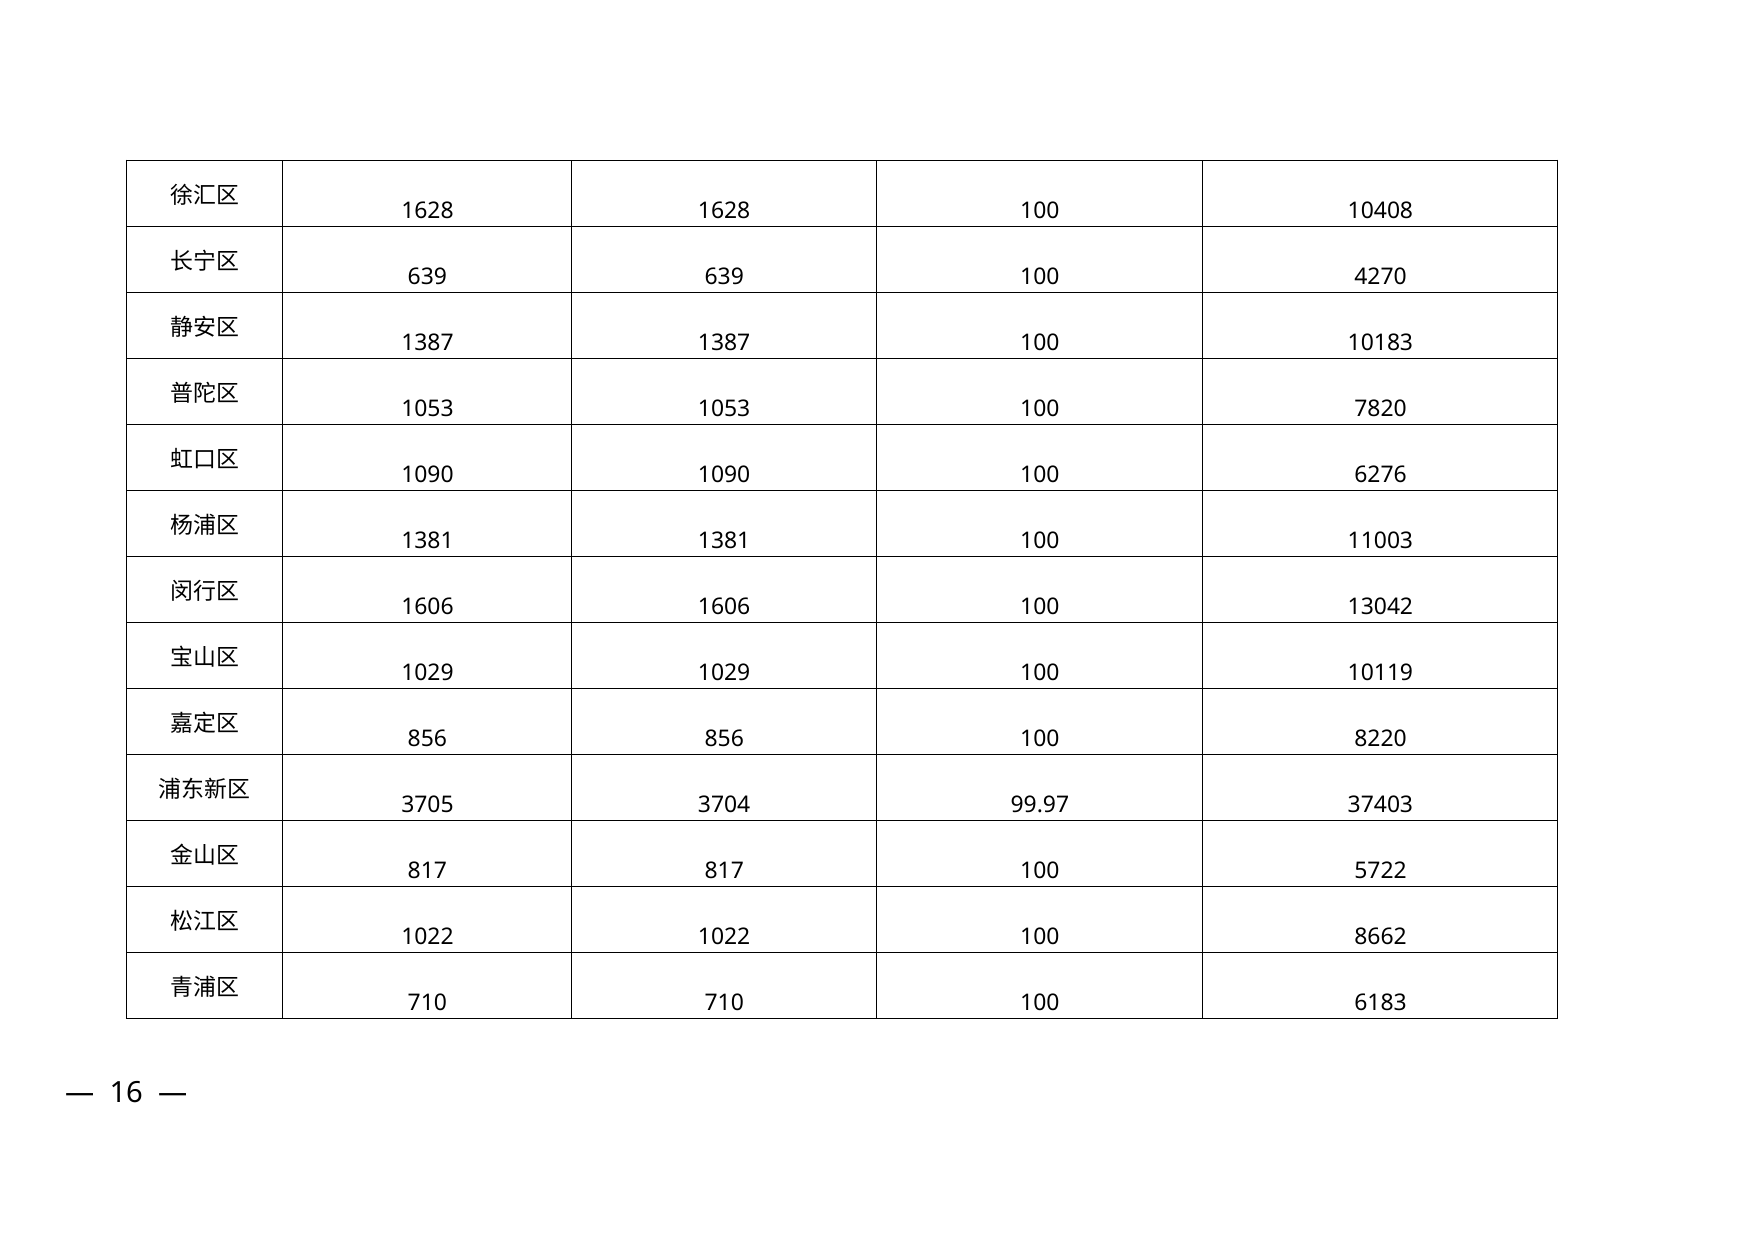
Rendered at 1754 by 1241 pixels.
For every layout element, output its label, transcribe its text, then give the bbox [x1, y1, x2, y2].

table_cell 1022 [283, 887, 571, 952]
table_cell 1090 [283, 425, 571, 490]
table_cell 37403 [1203, 755, 1557, 820]
table_cell 100 [877, 491, 1202, 556]
table_cell 10183 [1203, 293, 1557, 358]
table_cell 817 [283, 821, 571, 886]
table_cell 1029 [283, 623, 571, 688]
table_cell 11003 [1203, 491, 1557, 556]
table_cell 10119 [1203, 623, 1557, 688]
table_cell 普陀区 [127, 359, 282, 424]
table_cell 金山区 [127, 821, 282, 886]
table_cell 松江区 [127, 887, 282, 952]
table_cell 6276 [1203, 425, 1557, 490]
table_cell 3704 [572, 755, 876, 820]
table_cell 1053 [283, 359, 571, 424]
table_cell 1381 [283, 491, 571, 556]
table_cell 1053 [572, 359, 876, 424]
table_cell 100 [877, 821, 1202, 886]
table_cell 100 [877, 953, 1202, 1018]
table_cell 闵行区 [127, 557, 282, 622]
table_cell 浦东新区 [127, 755, 282, 820]
table_cell 长宁区 [127, 227, 282, 292]
table_cell 100 [877, 557, 1202, 622]
table_cell 100 [877, 161, 1202, 226]
table_cell 8220 [1203, 689, 1557, 754]
table_cell 宝山区 [127, 623, 282, 688]
table_cell 817 [572, 821, 876, 886]
table_cell 99.97 [877, 755, 1202, 820]
table_cell 5722 [1203, 821, 1557, 886]
table_cell 徐汇区 [127, 161, 282, 226]
table_cell 100 [877, 887, 1202, 952]
table_cell 6183 [1203, 953, 1557, 1018]
table_cell 静安区 [127, 293, 282, 358]
table_cell 100 [877, 623, 1202, 688]
table_cell 1628 [572, 161, 876, 226]
table_cell 856 [283, 689, 571, 754]
table_cell 虹口区 [127, 425, 282, 490]
table_cell 100 [877, 293, 1202, 358]
table_cell 4270 [1203, 227, 1557, 292]
table_cell 1381 [572, 491, 876, 556]
table_cell 杨浦区 [127, 491, 282, 556]
table_cell 100 [877, 425, 1202, 490]
table_cell 3705 [283, 755, 571, 820]
table_cell 100 [877, 227, 1202, 292]
table_cell 710 [572, 953, 876, 1018]
table_cell 1628 [283, 161, 571, 226]
table_cell 100 [877, 359, 1202, 424]
table_cell 1387 [572, 293, 876, 358]
table_cell 710 [283, 953, 571, 1018]
table_cell 100 [877, 689, 1202, 754]
table_cell 856 [572, 689, 876, 754]
table_cell 1606 [283, 557, 571, 622]
table_cell 1090 [572, 425, 876, 490]
table_cell 1022 [572, 887, 876, 952]
table_cell 10408 [1203, 161, 1557, 226]
table_cell 639 [283, 227, 571, 292]
table_cell 8662 [1203, 887, 1557, 952]
table_cell 7820 [1203, 359, 1557, 424]
table_cell 13042 [1203, 557, 1557, 622]
table_cell 嘉定区 [127, 689, 282, 754]
table_cell 1387 [283, 293, 571, 358]
table_cell 1606 [572, 557, 876, 622]
table_cell 1029 [572, 623, 876, 688]
table_cell 青浦区 [127, 953, 282, 1018]
table_cell 639 [572, 227, 876, 292]
